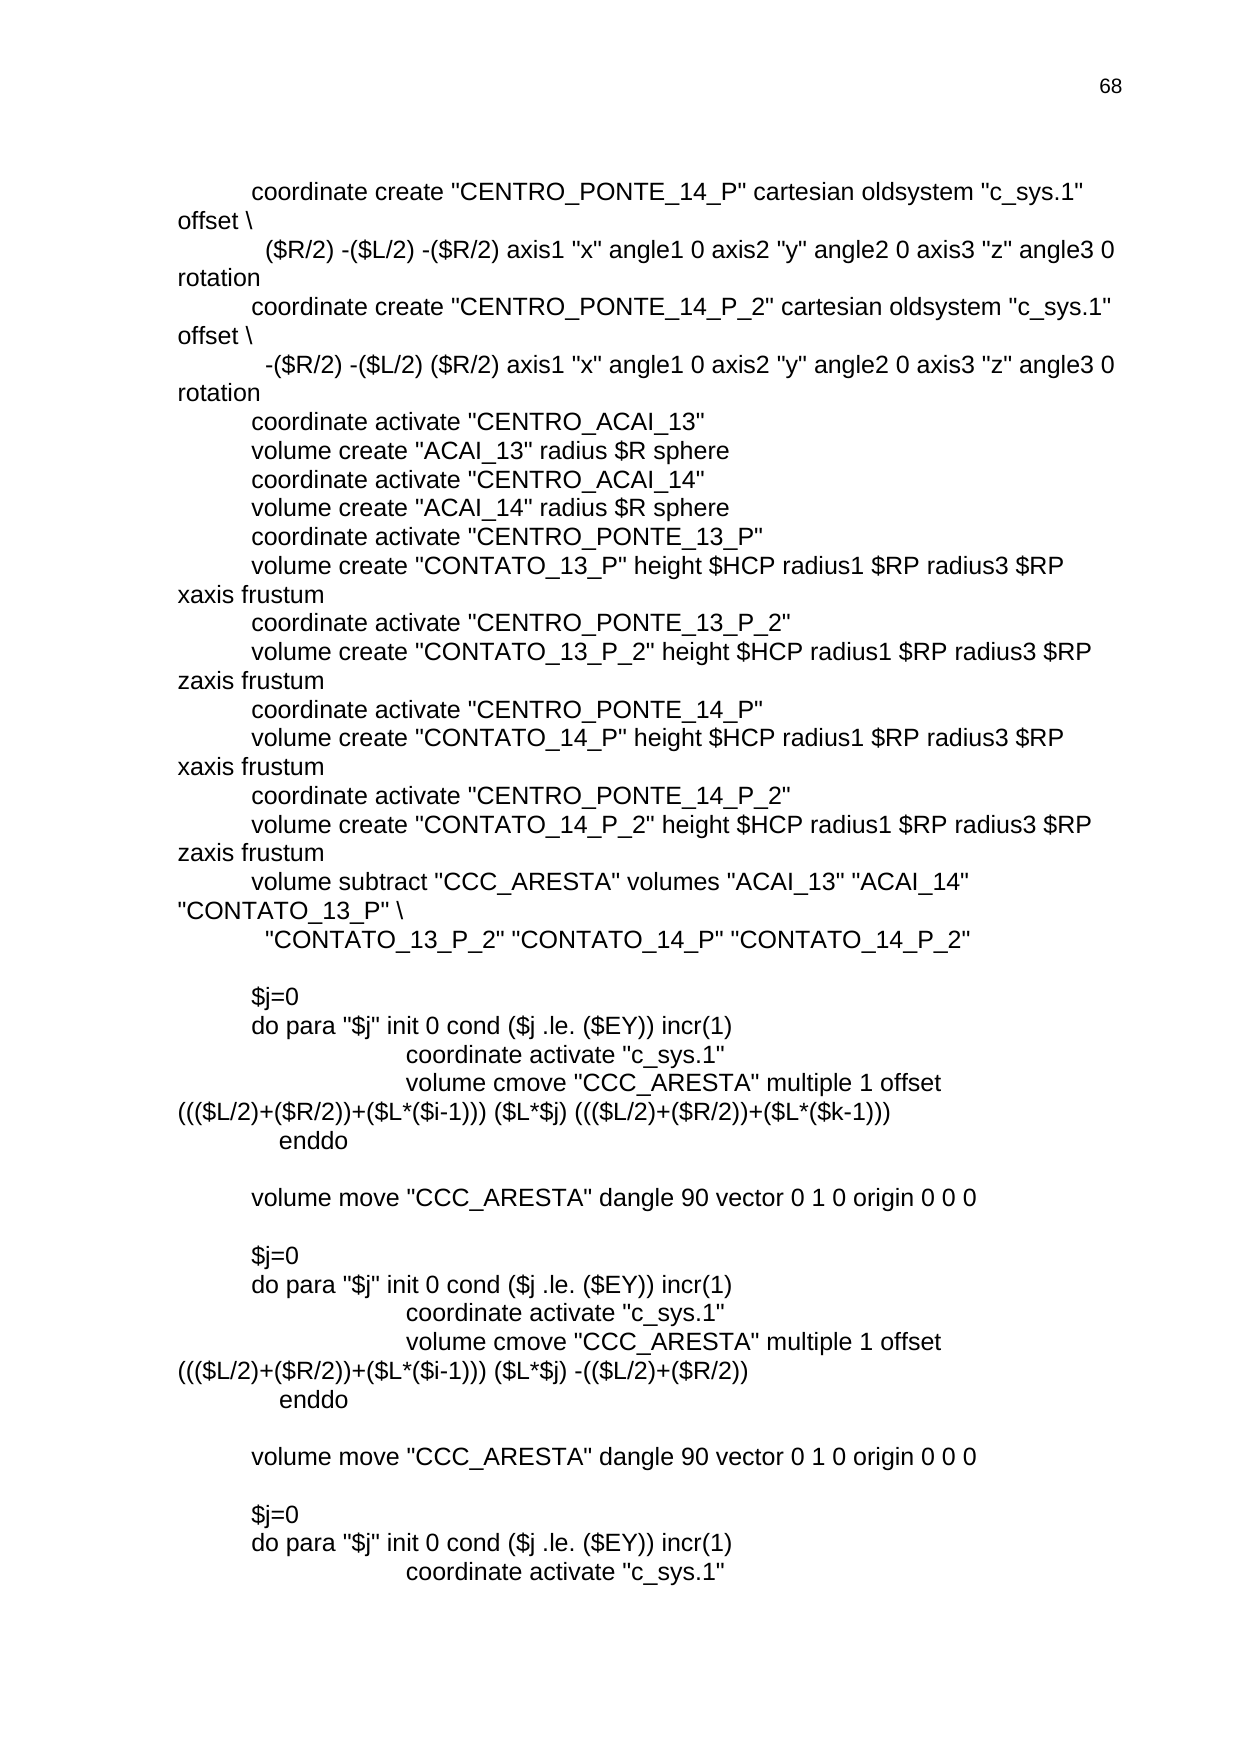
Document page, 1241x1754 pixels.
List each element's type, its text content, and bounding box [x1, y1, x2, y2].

text volume cmove "CCC_ARESTA" multiple 1 offset ((($L/2)+($R/2))+($L*($i-1))) ($L*$j) ((($L/2)+($R/2))+($L*($k-1))) [177, 1068, 1122, 1126]
text volume create "ACAI_13" radius $R sphere [177, 436, 1122, 465]
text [177, 1442, 1122, 1471]
text volume move "CCC_ARESTA" dangle 90 vector 0 1 0 origin 0 0 0 [177, 1183, 1122, 1212]
text coordinate activate "c_sys.1" [177, 1298, 1122, 1327]
text $j=0 [177, 1241, 1122, 1270]
text coordinate create "CENTRO_PONTE_14_P" cartesian oldsystem "c_sys.1" offset \ [177, 177, 1122, 235]
text coordinate activate "CENTRO_ACAI_14" [177, 465, 1122, 493]
text ($R/2) -($L/2) -($R/2) axis1 "x" angle1 0 axis2 "y" angle2 0 axis3 "z" angle3 0 rotation [177, 235, 1122, 292]
text coordinate activate "CENTRO_ACAI_13" [177, 407, 1122, 436]
text coordinate activate "c_sys.1" [177, 1557, 1122, 1586]
text coordinate activate "CENTRO_PONTE_14_P" [177, 695, 1122, 723]
text coordinate activate "CENTRO_PONTE_13_P_2" [177, 608, 1122, 637]
text volume create "CONTATO_14_P" height $HCP radius1 $RP radius3 $RP xaxis frustum [177, 723, 1122, 781]
text volume create "CONTATO_13_P" height $HCP radius1 $RP radius3 $RP xaxis frustum [177, 551, 1122, 608]
text volume create "ACAI_14" radius $R sphere [177, 493, 1122, 522]
text volume create "CONTATO_13_P_2" height $HCP radius1 $RP radius3 $RP zaxis frustum [177, 637, 1122, 695]
text volume create "CONTATO_14_P_2" height $HCP radius1 $RP radius3 $RP zaxis frustum [177, 810, 1122, 867]
text do para "$j" init 0 cond ($j .le. ($EY)) incr(1) [177, 1270, 1122, 1298]
text enddo [177, 1385, 1122, 1413]
text $j=0 [177, 982, 1122, 1011]
text coordinate create "CENTRO_PONTE_14_P_2" cartesian oldsystem "c_sys.1" offset \ [177, 292, 1122, 350]
text "CONTATO_13_P_2" "CONTATO_14_P" "CONTATO_14_P_2" [177, 925, 1122, 953]
text enddo [177, 1126, 1122, 1155]
text coordinate activate "c_sys.1" [177, 1040, 1122, 1068]
text -($R/2) -($L/2) ($R/2) axis1 "x" angle1 0 axis2 "y" angle2 0 axis3 "z" angle3 0 rotation [177, 350, 1122, 407]
text coordinate activate "CENTRO_PONTE_14_P_2" [177, 781, 1122, 810]
text volume subtract "CCC_ARESTA" volumes "ACAI_13" "ACAI_14" "CONTATO_13_P" \ [177, 867, 1122, 925]
text do para "$j" init 0 cond ($j .le. ($EY)) incr(1) [177, 1528, 1122, 1557]
text coordinate activate "CENTRO_PONTE_13_P" [177, 522, 1122, 551]
text $j=0 [177, 1500, 1122, 1528]
text volume cmove "CCC_ARESTA" multiple 1 offset ((($L/2)+($R/2))+($L*($i-1))) ($L*$j) -(($L/2)+($R/2)) [177, 1327, 1122, 1385]
text do para "$j" init 0 cond ($j .le. ($EY)) incr(1) [177, 1011, 1122, 1040]
